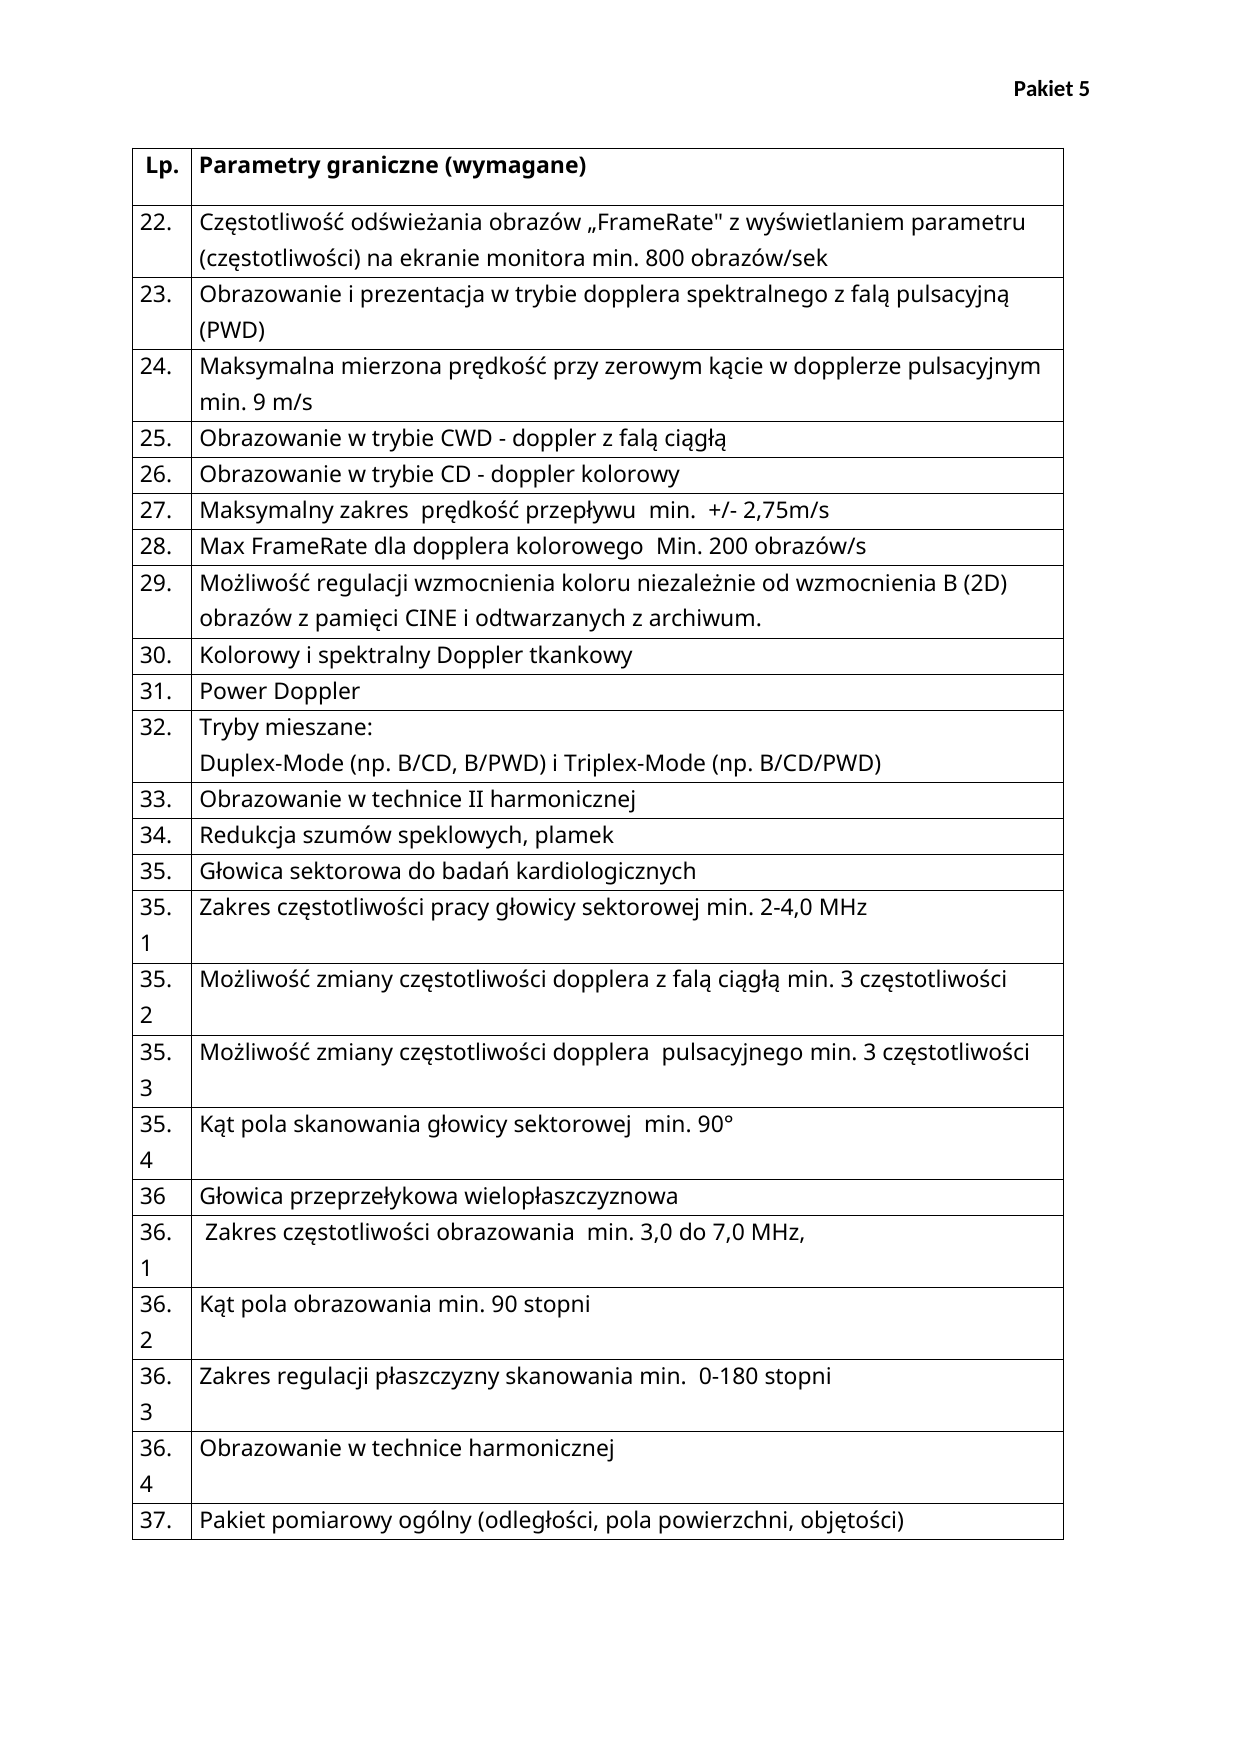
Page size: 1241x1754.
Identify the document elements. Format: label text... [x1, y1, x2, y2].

table_cell Zakres regulacji płaszczyzny skanowania min. 0-180 stopni [192, 1360, 1063, 1431]
table_cell Max FrameRate dla dopplera kolorowego Min. 200 obrazów/s [192, 530, 1063, 565]
table_cell 35.3 [133, 1036, 191, 1107]
table_cell 25. [133, 422, 191, 457]
table_cell Możliwość regulacji wzmocnienia koloru niezależnie od wzmocnienia B (2D) obrazów z pamięci CINE i odtwarzanych z archiwum. [192, 566, 1063, 637]
table_cell 36.3 [133, 1360, 191, 1431]
table_cell 36.4 [133, 1432, 191, 1503]
table_cell Obrazowanie w trybie CWD - doppler z falą ciągłą [192, 422, 1063, 457]
table_cell 36.2 [133, 1288, 191, 1359]
table_header Parametry graniczne (wymagane) [192, 149, 1063, 204]
table_cell 32. [133, 711, 191, 782]
table_cell Power Doppler [192, 675, 1063, 710]
table_cell 35. [133, 855, 191, 890]
table_cell 35.4 [133, 1108, 191, 1179]
table_header Lp. [133, 149, 191, 204]
table_cell Obrazowanie i prezentacja w trybie dopplera spektralnego z falą pulsacyjną (PWD) [192, 278, 1063, 349]
table_cell 34. [133, 819, 191, 854]
table_cell Głowica sektorowa do badań kardiologicznych [192, 855, 1063, 890]
table_cell Kąt pola skanowania głowicy sektorowej min. 90° [192, 1108, 1063, 1179]
table_cell Zakres częstotliwości pracy głowicy sektorowej min. 2-4,0 MHz [192, 891, 1063, 962]
table_cell 37. [133, 1504, 191, 1539]
table_cell 30. [133, 639, 191, 674]
table_cell Kąt pola obrazowania min. 90 stopni [192, 1288, 1063, 1359]
table_cell Kolorowy i spektralny Doppler tkankowy [192, 639, 1063, 674]
table_cell Tryby mieszane: Duplex-Mode (np. B/CD, B/PWD) i Triplex-Mode (np. B/CD/PWD) [192, 711, 1063, 782]
table_cell Zakres częstotliwości obrazowania min. 3,0 do 7,0 MHz, [192, 1216, 1063, 1287]
table_cell 35.2 [133, 964, 191, 1034]
table_cell Maksymalny zakres prędkość przepływu min. +/- 2,75m/s [192, 494, 1063, 529]
table_cell 31. [133, 675, 191, 710]
table_cell Obrazowanie w technice harmonicznej [192, 1432, 1063, 1503]
table_cell 27. [133, 494, 191, 529]
table_cell Maksymalna mierzona prędkość przy zerowym kącie w dopplerze pulsacyjnym min. 9 m/s [192, 350, 1063, 421]
table_cell 26. [133, 458, 191, 493]
table_cell 29. [133, 566, 191, 637]
table_cell Częstotliwość odświeżania obrazów „FrameRate" z wyświetlaniem parametru (częstotliwości) na ekranie monitora min. 800 obrazów/sek [192, 206, 1063, 277]
table_cell 36.1 [133, 1216, 191, 1287]
table_cell Możliwość zmiany częstotliwości dopplera pulsacyjnego min. 3 częstotliwości [192, 1036, 1063, 1107]
table_cell Pakiet pomiarowy ogólny (odległości, pola powierzchni, objętości) [192, 1504, 1063, 1539]
table_cell Redukcja szumów speklowych, plamek [192, 819, 1063, 854]
table_cell 36 [133, 1180, 191, 1215]
table_cell 35.1 [133, 891, 191, 962]
table_cell Głowica przeprzełykowa wielopłaszczyznowa [192, 1180, 1063, 1215]
table_cell 28. [133, 530, 191, 565]
table_cell 24. [133, 350, 191, 421]
table_cell 23. [133, 278, 191, 349]
table_cell 22. [133, 206, 191, 277]
table_cell Obrazowanie w technice II harmonicznej [192, 783, 1063, 818]
table_cell 33. [133, 783, 191, 818]
table_cell Obrazowanie w trybie CD - doppler kolorowy [192, 458, 1063, 493]
table_cell Możliwość zmiany częstotliwości dopplera z falą ciągłą min. 3 częstotliwości [192, 964, 1063, 1034]
